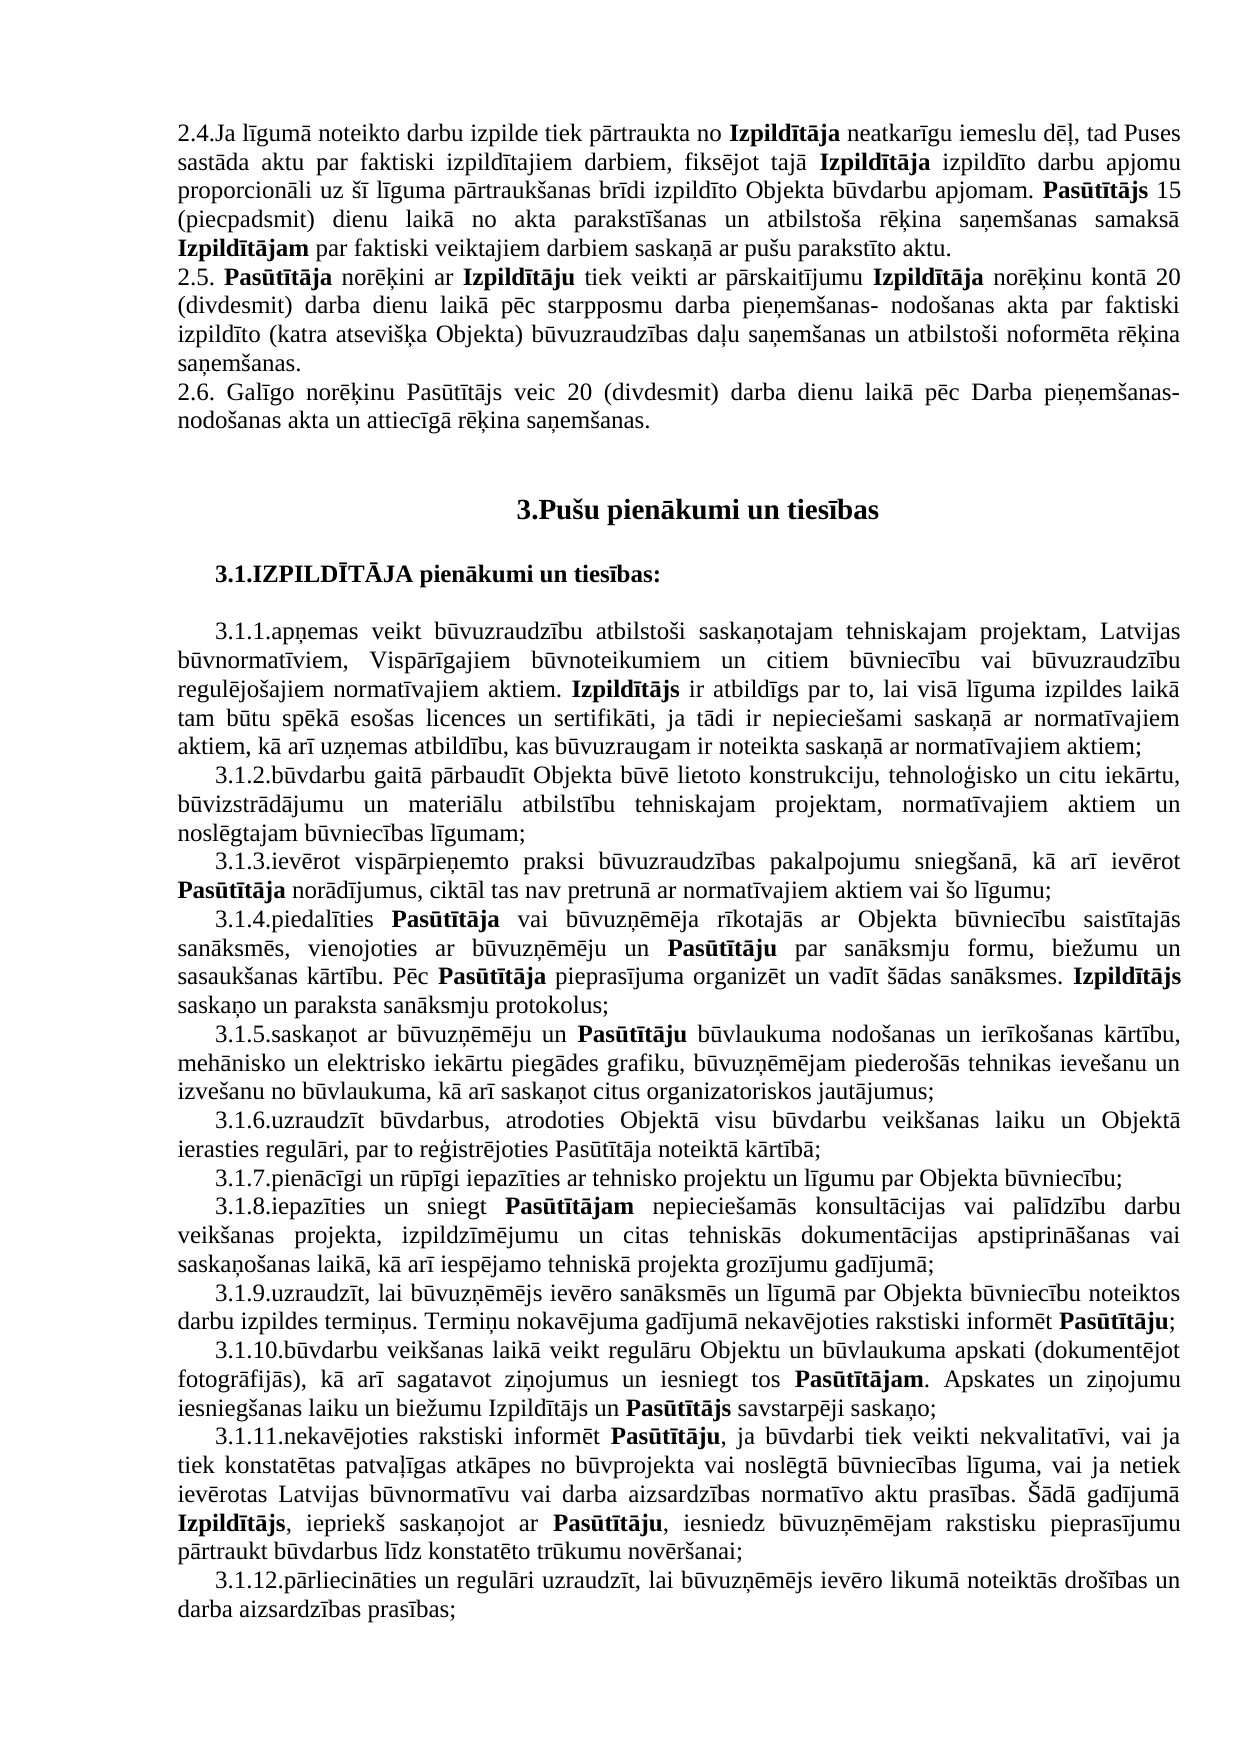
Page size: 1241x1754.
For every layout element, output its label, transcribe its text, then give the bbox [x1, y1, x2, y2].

text 3.1.1.apņemas veikt būvuzraudzību atbilstoši saskaņotajam tehniskajam projektam, Latvijas būvnormatīviem, Vispārīgajiem būvnoteikumiem un citiem būvniecību vai būvuzraudzību regulējošajiem normatīvajiem aktiem. Izpildītājs ir atbildīgs par to, lai visā līguma izpildes laikā tam būtu spēkā esošas licences un sertifikāti, ja tādi ir nepieciešami saskaņā ar normatīvajiem aktiem, kā arī uzņemas atbildību, kas būvuzraugam ir noteikta saskaņā ar normatīvajiem aktiem; [177, 616, 1181, 760]
text 3.1.12.pārliecināties un regulāri uzraudzīt, lai būvuzņēmējs ievēro likumā noteiktās drošības un darba aizsardzības prasības; [177, 1565, 1181, 1623]
text 3.1.9.uzraudzīt, lai būvuzņēmējs ievēro sanāksmēs un līgumā par Objekta būvniecību noteiktos darbu izpildes termiņus. Termiņu nokavējuma gadījumā nekavējoties rakstiski informēt Pasūtītāju; [177, 1278, 1181, 1335]
text 3.1.3.ievērot vispārpieņemto praksi būvuzraudzības pakalpojumu sniegšanā, kā arī ievērot Pasūtītāja norādījumus, ciktāl tas nav pretrunā ar normatīvajiem aktiem vai šo līgumu; [177, 846, 1181, 904]
text 2.6. Galīgo norēķinu Pasūtītājs veic 20 (divdesmit) darba dienu laikā pēc Darba pieņemšanas- nodošanas akta un attiecīgā rēķina saņemšanas. [177, 377, 1181, 434]
text 3.1.10.būvdarbu veikšanas laikā veikt regulāru Objektu un būvlaukuma apskati (dokumentējot fotogrāfijās), kā arī sagatavot ziņojumus un iesniegt tos Pasūtītājam. Apskates un ziņojumu iesniegšanas laiku un biežumu Izpildītājs un Pasūtītājs savstarpēji saskaņo; [177, 1335, 1181, 1421]
text 3.1.5.saskaņot ar būvuzņēmēju un Pasūtītāju būvlaukuma nodošanas un ierīkošanas kārtību, mehānisko un elektrisko iekārtu piegādes grafiku, būvuzņēmējam piederošās tehnikas ievešanu un izvešanu no būvlaukuma, kā arī saskaņot citus organizatoriskos jautājumus; [177, 1019, 1181, 1105]
text 3.1.11.nekavējoties rakstiski informēt Pasūtītāju, ja būvdarbi tiek veikti nekvalitatīvi, vai ja tiek konstatētas patvaļīgas atkāpes no būvprojekta vai noslēgtā būvniecības līguma, vai ja netiek ievērotas Latvijas būvnormatīvu vai darba aizsardzības normatīvo aktu prasības. Šādā gadījumā Izpildītājs, iepriekš saskaņojot ar Pasūtītāju, iesniedz būvuzņēmējam rakstisku pieprasījumu pārtraukt būvdarbus līdz konstatēto trūkumu novēršanai; [177, 1421, 1181, 1565]
text 2.4.Ja līgumā noteikto darbu izpilde tiek pārtraukta no Izpildītāja neatkarīgu iemeslu dēļ, tad Puses sastāda aktu par faktiski izpildītajiem darbiem, fiksējot tajā Izpildītāja izpildīto darbu apjomu proporcionāli uz šī līguma pārtraukšanas brīdi izpildīto Objekta būvdarbu apjomam. Pasūtītājs 15 (piecpadsmit) dienu laikā no akta parakstīšanas un atbilstoša rēķina saņemšanas samaksā Izpildītājam par faktiski veiktajiem darbiem saskaņā ar pušu parakstīto aktu. [177, 118, 1181, 262]
text 3.1.6.uzraudzīt būvdarbus, atrodoties Objektā visu būvdarbu veikšanas laiku un Objektā ierasties regulāri, par to reģistrējoties Pasūtītāja noteiktā kārtībā; [177, 1105, 1181, 1163]
text 2.5. Pasūtītāja norēķini ar Izpildītāju tiek veikti ar pārskaitījumu Izpildītāja norēķinu kontā 20 (divdesmit) darba dienu laikā pēc starpposmu darba pieņemšanas- nodošanas akta par faktiski izpildīto (katra atsevišķa Objekta) būvuzraudzības daļu saņemšanas un atbilstoši noformēta rēķina saņemšanas. [177, 262, 1181, 377]
text 3.1.8.iepazīties un sniegt Pasūtītājam nepieciešamās konsultācijas vai palīdzību darbu veikšanas projekta, izpildzīmējumu un citas tehniskās dokumentācijas apstiprināšanas vai saskaņošanas laikā, kā arī iespējamo tehniskā projekta grozījumu gadījumā; [177, 1191, 1181, 1278]
text 3.1.7.pienācīgi un rūpīgi iepazīties ar tehnisko projektu un līgumu par Objekta būvniecību; [177, 1163, 1181, 1191]
text 3.1.2.būvdarbu gaitā pārbaudīt Objekta būvē lietoto konstrukciju, tehnoloģisko un citu iekārtu, būvizstrādājumu un materiālu atbilstību tehniskajam projektam, normatīvajiem aktiem un noslēgtajam būvniecības līgumam; [177, 760, 1181, 846]
text 3.1.IZPILDĪTĀJA pienākumi un tiesības: [177, 559, 1181, 588]
text 3.1.4.piedalīties Pasūtītāja vai būvuzņēmēja rīkotajās ar Objekta būvniecību saistītajās sanāksmēs, vienojoties ar būvuzņēmēju un Pasūtītāju par sanāksmju formu, biežumu un sasaukšanas kārtību. Pēc Pasūtītāja pieprasījuma organizēt un vadīt šādas sanāksmes. Izpildītājs saskaņo un paraksta sanāksmju protokolus; [177, 904, 1181, 1019]
text 3.Pušu pienākumi un tiesības [215, 492, 1181, 525]
